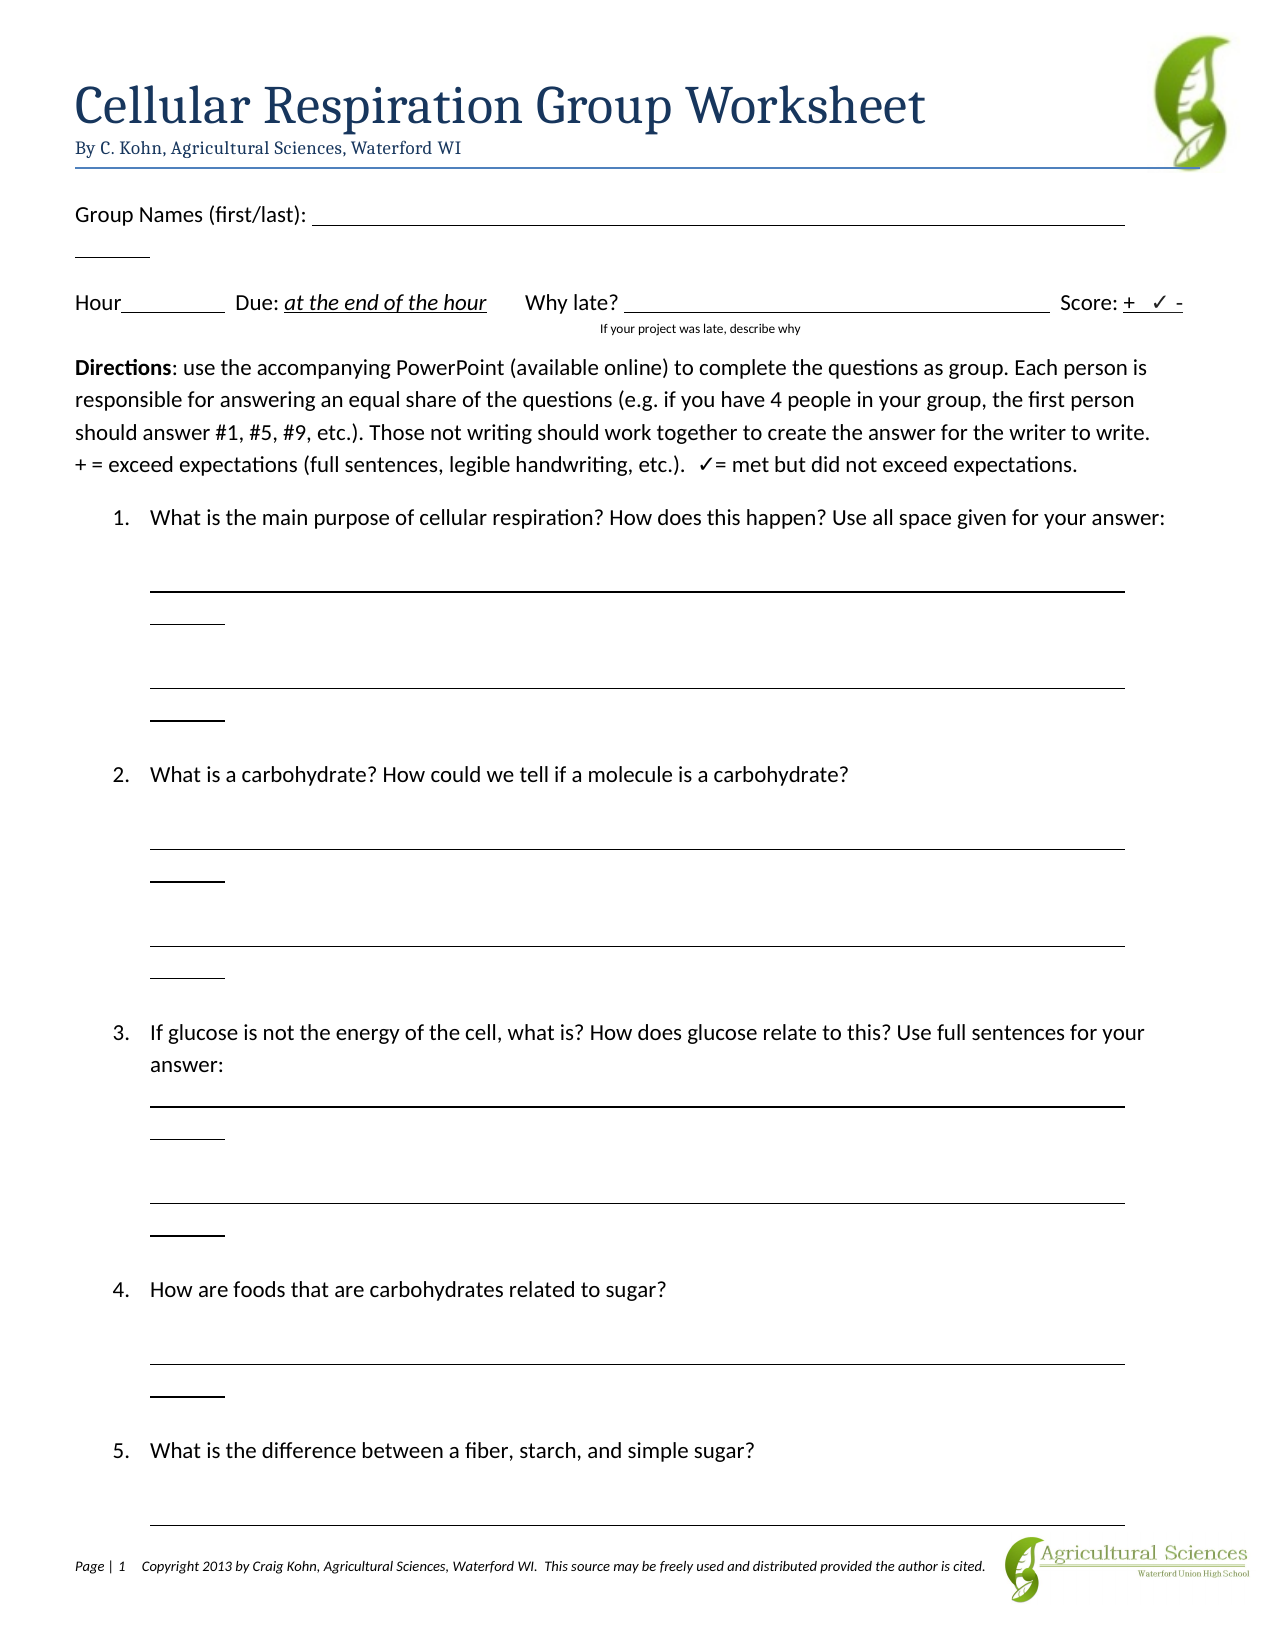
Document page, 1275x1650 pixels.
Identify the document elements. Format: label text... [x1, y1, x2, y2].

text Directions: use the accompanying PowerPoint (available online) to complete the questions as group. Each person is responsible for answering an equal share of the questions (e.g. if you have 4 people in your group, the first person should answer #1, #5, #9, etc.). Those not writing should work together to create the answer for the writer to write. + = exceed expectations (full sentences, legible handwriting, etc.). ✓= met but did not exceed expectations. [75, 353, 1200, 478]
text Group Names (first/last): [75, 201, 1200, 261]
title Cellular Respiration Group Worksheet By C. Kohn, Agricultural Sciences, Waterford WI [75, 75, 1200, 167]
text Hour Due: at the end of the hour Why late? Score: + ✓ - If your project was late, describe why [75, 286, 1200, 349]
list What is the main purpose of cellular respiration? How does this happen? Use all space given for your answer: [112, 503, 1200, 756]
picture [1000, 1532, 1256, 1604]
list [112, 1436, 1200, 1529]
picture [1145, 32, 1241, 173]
list How are foods that are carbohydrates related to sugar? [112, 1275, 1200, 1432]
list What is a carbohydrate? How could we tell if a molecule is a carbohydrate? [112, 760, 1200, 1014]
list If glucose is not the energy of the cell, what is? How does glucose relate to this? Use full sentences for your answer: [112, 1018, 1200, 1271]
